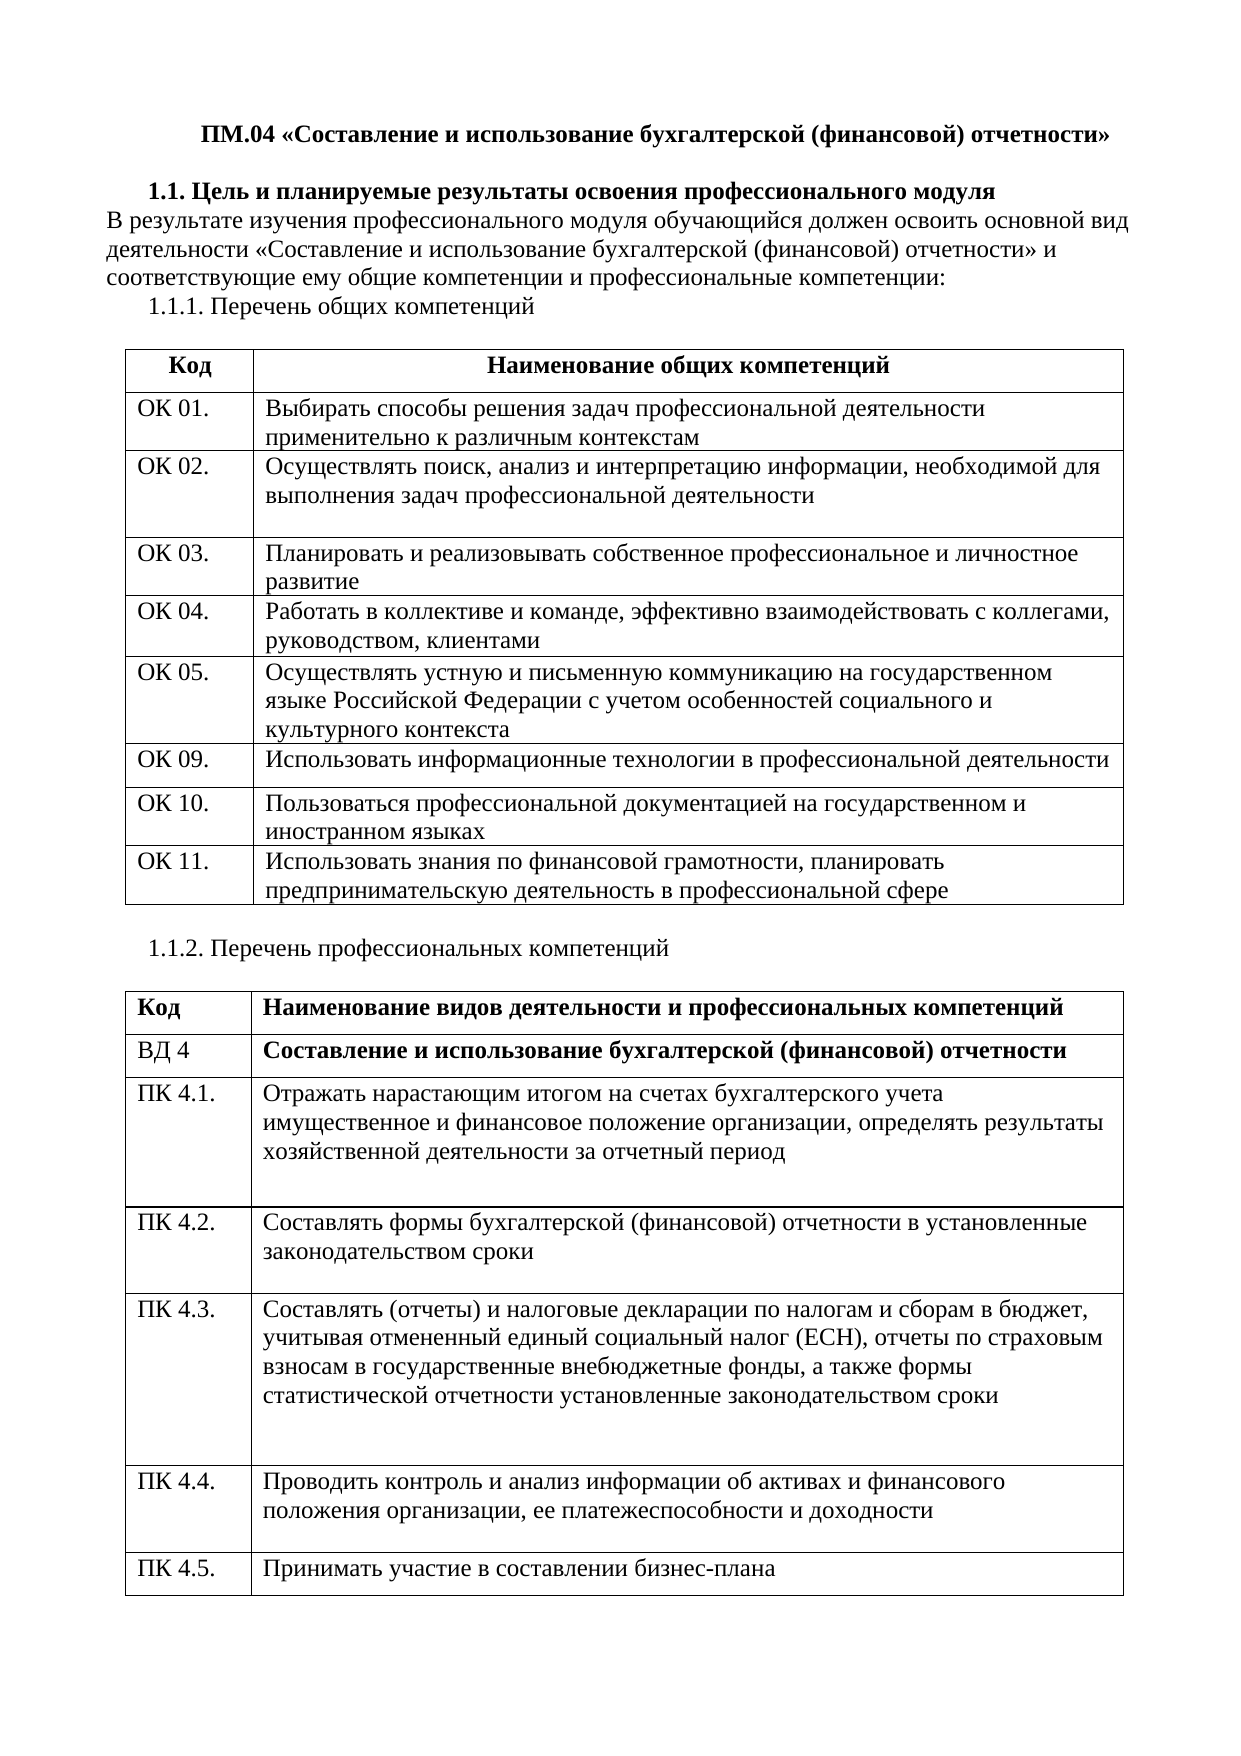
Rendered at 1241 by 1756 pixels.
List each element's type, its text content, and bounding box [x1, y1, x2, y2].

table_cell ПК 4.4. [126, 1466, 251, 1552]
table_cell Использовать знания по финансовой грамотности, планировать предпринимательскую деятельность в профессиональной сфере [254, 846, 1123, 904]
table_header Наименование видов деятельности и профессиональных компетенций [252, 992, 1123, 1034]
table_cell Работать в коллективе и команде, эффективно взаимодействовать с коллегами, руководством, клиентами [254, 596, 1123, 656]
table_cell Составлять (отчеты) и налоговые декларации по налогам и сборам в бюджет, учитывая отмененный единый социальный налог (ЕСН), отчеты по страховым взносам в государственные внебюджетные фонды, а также формы статистической отчетности установленные законодательством сроки [252, 1294, 1123, 1465]
table_cell Планировать и реализовывать собственное профессиональное и личностное развитие [254, 538, 1123, 595]
table_cell ПК 4.2. [126, 1208, 251, 1293]
text ПМ.04 «Составление и использование бухгалтерской (финансовой) отчетности» [106, 119, 1205, 147]
table_cell ОК 10. [126, 788, 253, 845]
table_header Наименование общих компетенций [254, 350, 1123, 392]
table_cell Использовать информационные технологии в профессиональной деятельности [254, 744, 1123, 787]
table_header Код [126, 350, 253, 392]
table_cell Составление и использование бухгалтерской (финансовой) отчетности [252, 1035, 1123, 1077]
table_cell ОК 09. [126, 744, 253, 787]
table_cell Осуществлять поиск, анализ и интерпретацию информации, необходимой для выполнения задач профессиональной деятельности [254, 451, 1123, 537]
table_cell Пользоваться профессиональной документацией на государственном и иностранном языках [254, 788, 1123, 845]
table_cell Составлять формы бухгалтерской (финансовой) отчетности в установленные законодательством сроки [252, 1208, 1123, 1293]
table_cell ОК 01. [126, 393, 253, 450]
table_cell Осуществлять устную и письменную коммуникацию на государственном языке Российской Федерации с учетом особенностей социального и культурного контекста [254, 657, 1123, 743]
table_cell Отражать нарастающим итогом на счетах бухгалтерского учета имущественное и финансовое положение организации, определять результаты хозяйственной деятельности за отчетный период [252, 1078, 1123, 1206]
table_cell Выбирать способы решения задач профессиональной деятельности применительно к различным контекстам [254, 393, 1123, 450]
table_cell ВД 4 [126, 1035, 251, 1077]
table_cell ПК 4.1. [126, 1078, 251, 1206]
table_cell ОК 05. [126, 657, 253, 743]
table_cell ОК 02. [126, 451, 253, 537]
table_cell Принимать участие в составлении бизнес-плана [252, 1553, 1123, 1594]
table_cell Проводить контроль и анализ информации об активах и финансового положения организации, ее платежеспособности и доходности [252, 1466, 1123, 1552]
table_cell ОК 03. [126, 538, 253, 595]
table_header Код [126, 992, 251, 1034]
table_cell ПК 4.3. [126, 1294, 251, 1465]
list Цель и планируемые результаты освоения профессионального модуля [148, 176, 1205, 205]
text В результате изучения профессионального модуля обучающийся должен освоить основной вид деятельности «Составление и использование бухгалтерской (финансовой) отчетности» и соответствующие ему общие компетенции и профессиональные компетенции: [106, 205, 1205, 291]
list Перечень профессиональных компетенций [148, 933, 1205, 962]
table_cell ПК 4.5. [126, 1553, 251, 1594]
list Перечень общих компетенций [148, 291, 1205, 320]
table_cell ОК 04. [126, 596, 253, 656]
table_cell ОК 11. [126, 846, 253, 904]
